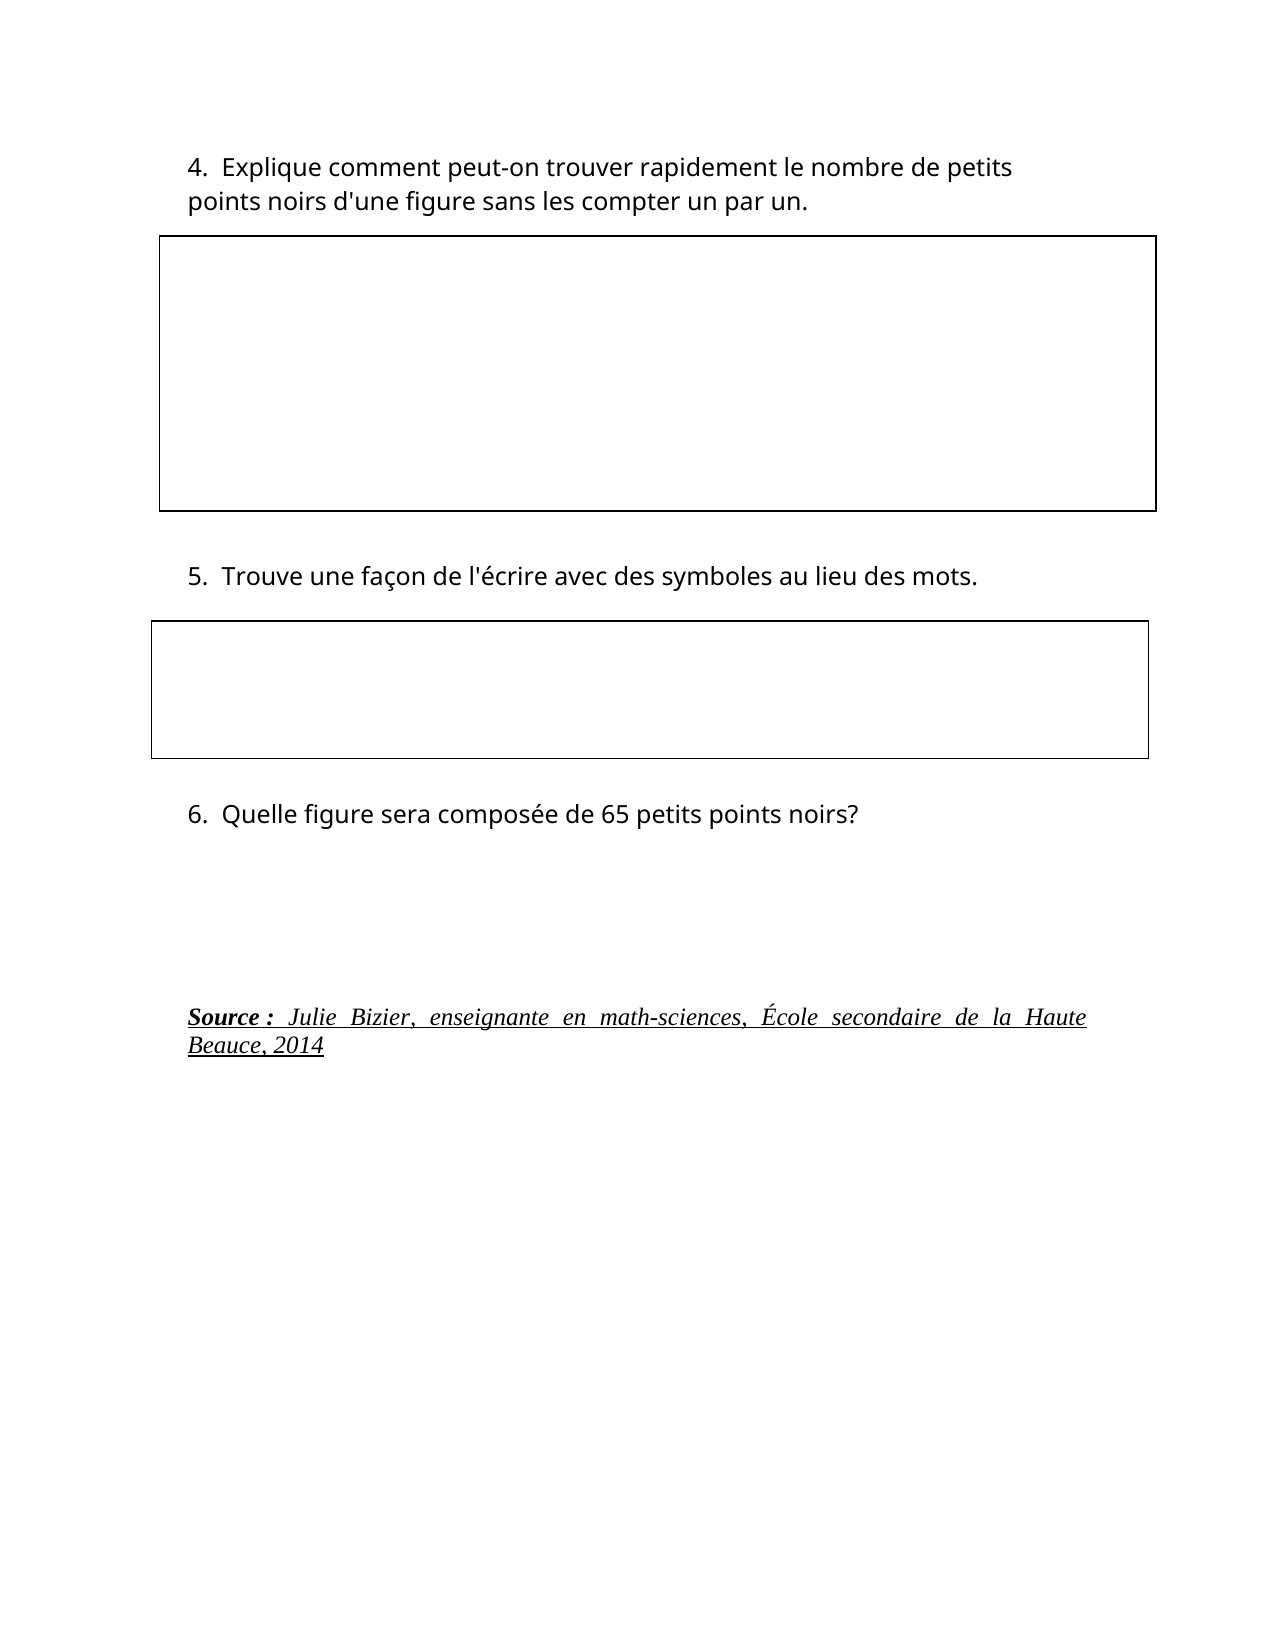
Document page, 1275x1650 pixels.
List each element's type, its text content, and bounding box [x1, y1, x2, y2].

text 4. Explique comment peut-on trouver rapidement le nombre de petits points noirs d'une figure sans les compter un par un. [187, 150, 1087, 218]
text 5. Trouve une façon de l'écrire avec des symboles au lieu des mots. [187, 559, 1087, 593]
text Source : Julie Bizier, enseignante en math-sciences, École secondaire de la Haute Beauce, 2014 [187, 1028, 1087, 1059]
text 6. Quelle figure sera composée de 65 petits points noirs? [187, 797, 1087, 831]
text Source : Julie Bizier, enseignante en math-sciences, École secondaire de la Haute Beauce, 2014 [187, 1002, 1087, 1027]
